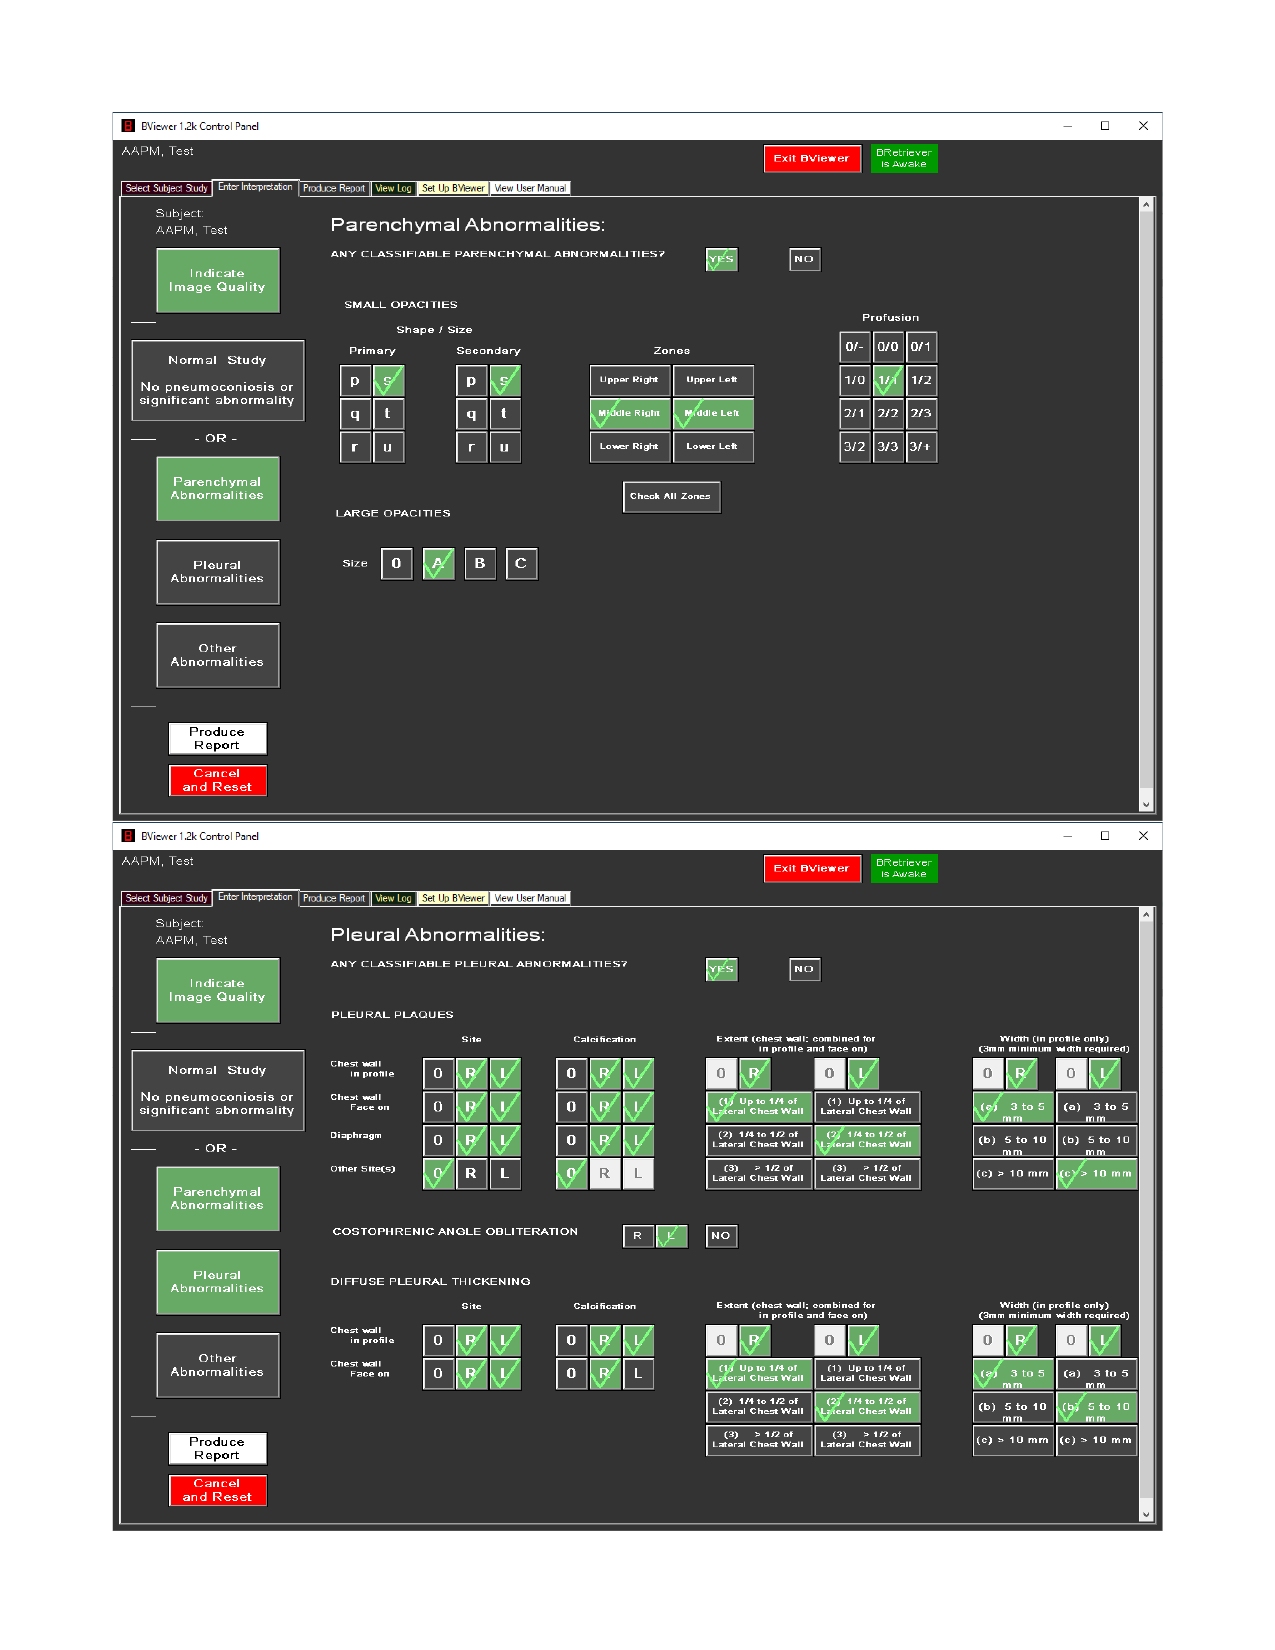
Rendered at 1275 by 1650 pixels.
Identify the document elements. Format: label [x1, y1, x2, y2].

picture [112, 112, 1163, 821]
picture [112, 822, 1163, 1531]
